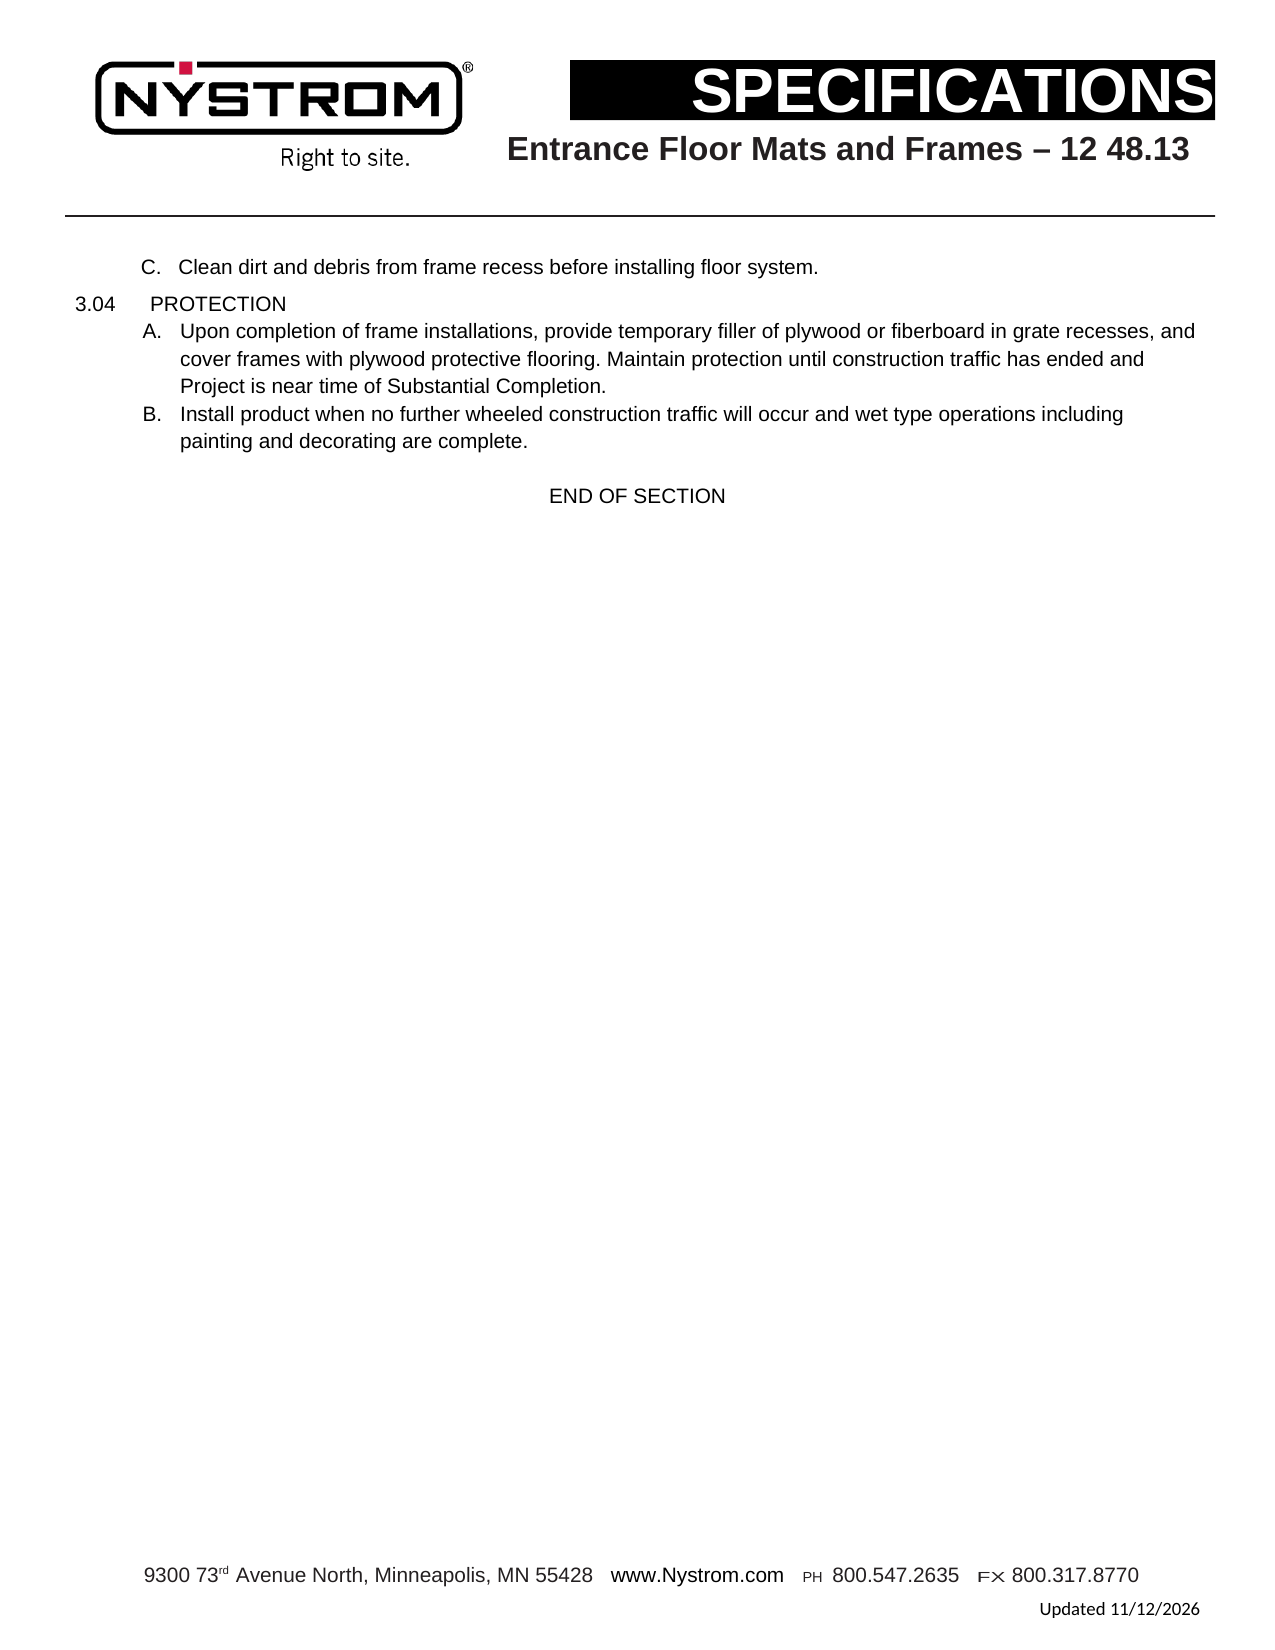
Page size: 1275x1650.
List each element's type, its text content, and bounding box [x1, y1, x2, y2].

list Upon completion of frame installations, provide temporary filler of plywood or fiberboard in grate recesses, and cover frames with plywood protective flooring. Maintain protection until construction traffic has ended and Project is near time of Substantial Completion. [142, 319, 1200, 398]
text C. Clean dirt and debris from frame recess before installing floor system. [141, 255, 1200, 279]
picture [92, 16, 474, 207]
list Install product when no further wheeled construction traffic will occur and wet type operations including painting and decorating are complete. [142, 401, 1200, 453]
text END OF SECTION [75, 484, 1200, 508]
list PROTECTION [75, 291, 1200, 315]
